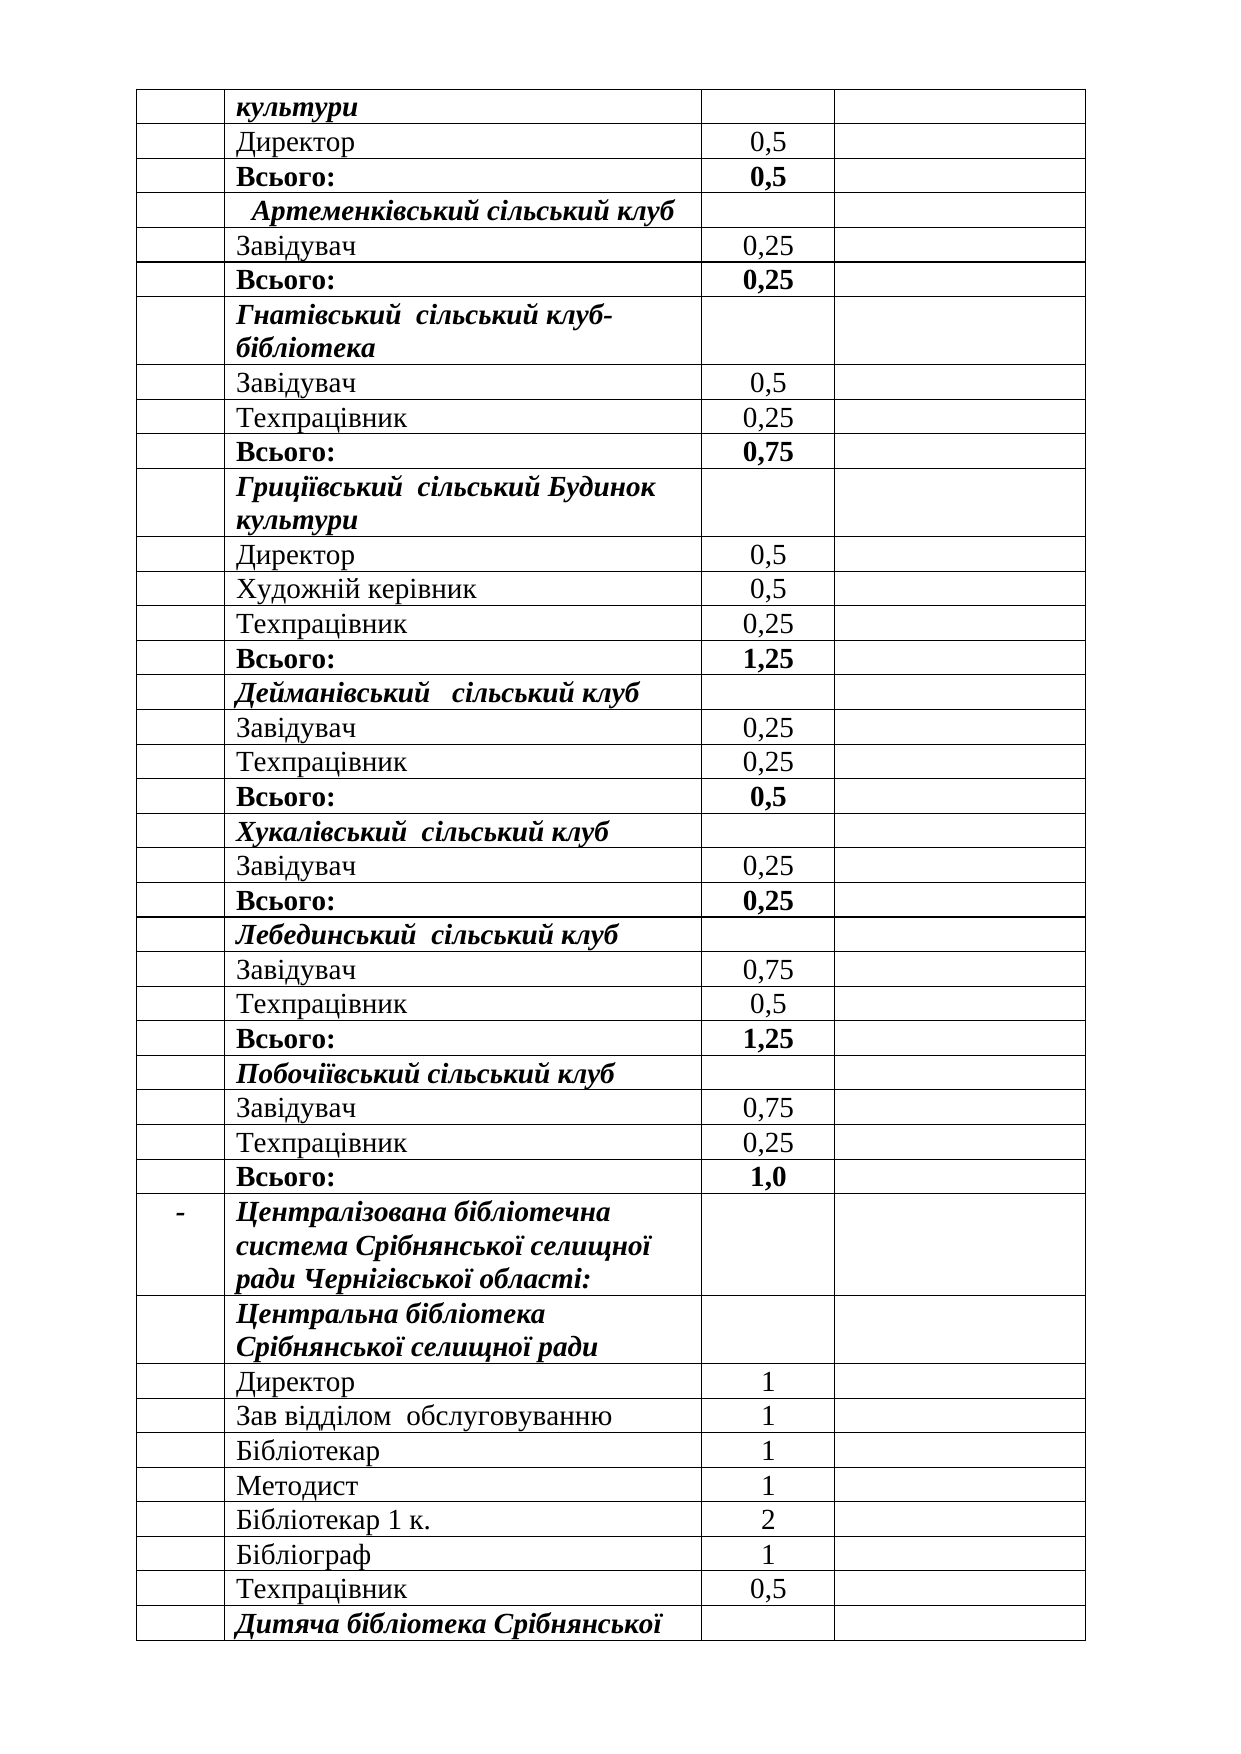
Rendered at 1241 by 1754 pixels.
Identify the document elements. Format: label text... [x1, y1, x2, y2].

table_cell [702, 469, 834, 536]
table_cell Бібліотекар [225, 1433, 701, 1467]
table_cell [137, 263, 224, 296]
table_cell Дейманівський сільський клуб [225, 675, 701, 709]
table_cell Центральна бібліотека Срібнянської селищної ради [225, 1296, 701, 1363]
table_cell [137, 124, 224, 158]
table_cell [835, 537, 1085, 571]
table_cell [835, 710, 1085, 743]
table_cell Всього: [225, 779, 701, 813]
table_cell Техпрацівник [225, 745, 701, 778]
table_cell [702, 918, 834, 951]
table_cell [137, 952, 224, 986]
table_cell [137, 1433, 224, 1467]
table_cell [137, 1021, 224, 1055]
table_cell 1 [702, 1468, 834, 1501]
table_cell [137, 1364, 224, 1397]
table_cell [835, 952, 1085, 986]
table_cell [835, 606, 1085, 640]
table_cell [137, 1296, 224, 1363]
table_cell Техпрацівник [225, 400, 701, 433]
table_cell [137, 779, 224, 813]
table_cell Гриціївський сільський Будинок культури [225, 469, 701, 536]
table_cell Бібліотекар 1 к. [225, 1502, 701, 1536]
table_cell [702, 193, 834, 227]
table_cell [137, 1606, 224, 1639]
table_cell 0,25 [702, 228, 834, 261]
table_cell 1 [702, 1537, 834, 1570]
table_cell Всього: [225, 263, 701, 296]
table_cell Техпрацівник [225, 1125, 701, 1158]
table_cell [835, 1502, 1085, 1536]
table_cell [835, 1537, 1085, 1570]
table_cell [137, 572, 224, 605]
table_cell [137, 1090, 224, 1124]
table_cell [835, 90, 1085, 123]
table_cell [137, 918, 224, 951]
table_cell [835, 987, 1085, 1020]
table_cell Завідувач [225, 710, 701, 743]
table_cell [702, 1606, 834, 1639]
table_cell [835, 1399, 1085, 1432]
table_cell [137, 159, 224, 192]
table_cell Методист [225, 1468, 701, 1501]
table_cell [835, 745, 1085, 778]
table_cell [835, 572, 1085, 605]
table_cell [137, 400, 224, 433]
table_cell [835, 1296, 1085, 1363]
table_cell Хукалівський сільський клуб [225, 814, 701, 847]
table_cell [137, 814, 224, 847]
table_cell 1,25 [702, 641, 834, 674]
table_cell 0,5 [702, 987, 834, 1020]
table_cell Завідувач [225, 228, 701, 261]
table_cell [702, 297, 834, 364]
table_cell [702, 1194, 834, 1295]
table_cell 0,25 [702, 606, 834, 640]
table_cell [137, 469, 224, 536]
table_cell [137, 1399, 224, 1432]
table_cell Директор [225, 537, 701, 571]
table_cell [835, 1606, 1085, 1639]
table_cell [835, 124, 1085, 158]
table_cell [225, 1606, 701, 1639]
table_cell [137, 1571, 224, 1605]
table_cell Всього: [225, 1021, 701, 1055]
table_cell [835, 1364, 1085, 1397]
table_cell Художній керівник [225, 572, 701, 605]
table_cell [835, 1090, 1085, 1124]
table_cell [702, 814, 834, 847]
table_cell [137, 90, 224, 123]
table_cell [835, 297, 1085, 364]
table_cell [835, 918, 1085, 951]
table_cell [137, 606, 224, 640]
table_cell [835, 1194, 1085, 1295]
table_cell Централізована бібліотечна система Срібнянської селищної ради Чернігівської області: [225, 1194, 701, 1295]
table_cell [835, 434, 1085, 468]
table_cell 1,25 [702, 1021, 834, 1055]
table_cell 0,75 [702, 1090, 834, 1124]
table_cell [137, 1468, 224, 1501]
table_cell [137, 641, 224, 674]
table_cell Техпрацівник [225, 606, 701, 640]
table_cell Лебединський сільський клуб [225, 918, 701, 951]
table_cell [835, 779, 1085, 813]
table_cell 0,5 [702, 159, 834, 192]
table_cell [835, 400, 1085, 433]
table_cell [835, 675, 1085, 709]
table_cell [137, 537, 224, 571]
table_cell [835, 1468, 1085, 1501]
table_cell Техпрацівник [225, 1571, 701, 1605]
table_cell Всього: [225, 159, 701, 192]
table_cell [835, 469, 1085, 536]
table_cell 0,5 [702, 124, 834, 158]
table_cell [137, 228, 224, 261]
table_cell 0,25 [702, 883, 834, 916]
table_cell Завідувач [225, 952, 701, 986]
table_cell [137, 1125, 224, 1158]
table_cell [137, 434, 224, 468]
table_cell 0,5 [702, 572, 834, 605]
table_cell [835, 814, 1085, 847]
table_cell [137, 1160, 224, 1193]
table_cell - [137, 1194, 224, 1295]
table_cell 0,25 [702, 710, 834, 743]
table_cell Директор [225, 124, 701, 158]
table_cell [702, 675, 834, 709]
table_cell Всього: [225, 641, 701, 674]
table_cell [137, 675, 224, 709]
table_cell 0,75 [702, 434, 834, 468]
table_cell 0,25 [702, 1125, 834, 1158]
table_cell Гнатівський сільський клуб-бібліотека [225, 297, 701, 364]
table_cell [835, 159, 1085, 192]
table_cell [835, 883, 1085, 916]
table_cell Зав відділом обслуговуванню [225, 1399, 701, 1432]
table_cell 0,75 [702, 952, 834, 986]
table_cell [835, 1160, 1085, 1193]
table_cell [137, 710, 224, 743]
table_cell 0,25 [702, 400, 834, 433]
table_cell [137, 1502, 224, 1536]
table_cell 0,5 [702, 537, 834, 571]
table_cell [702, 90, 834, 123]
table_cell [137, 745, 224, 778]
table_cell 0,25 [702, 263, 834, 296]
table_cell [137, 883, 224, 916]
table_cell 1,0 [702, 1160, 834, 1193]
table_cell 1 [702, 1399, 834, 1432]
table_cell Директор [225, 1364, 701, 1397]
table_cell [835, 193, 1085, 227]
table_cell 1 [702, 1364, 834, 1397]
table_cell [137, 193, 224, 227]
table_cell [225, 90, 701, 123]
table_cell Всього: [225, 1160, 701, 1193]
table_cell 1 [702, 1433, 834, 1467]
table_cell 0,25 [702, 745, 834, 778]
table_cell [137, 1056, 224, 1089]
table_cell 0,25 [702, 848, 834, 882]
table_cell [702, 1056, 834, 1089]
table_cell 0,5 [702, 779, 834, 813]
table_cell Бібліограф [225, 1537, 701, 1570]
table_cell [835, 228, 1085, 261]
table_cell Завідувач [225, 848, 701, 882]
table_cell [835, 365, 1085, 399]
table_cell [835, 263, 1085, 296]
table_cell [137, 365, 224, 399]
table_cell Побочіївський сільський клуб [225, 1056, 701, 1089]
table_cell Завідувач [225, 1090, 701, 1124]
table_cell Завідувач [225, 365, 701, 399]
table_cell 2 [702, 1502, 834, 1536]
table_cell [137, 987, 224, 1020]
table_cell Всього: [225, 883, 701, 916]
table_cell Всього: [225, 434, 701, 468]
table_cell Артеменківський сільський клуб [225, 193, 701, 227]
table_cell [702, 1296, 834, 1363]
table_cell Техпрацівник [225, 987, 701, 1020]
table_cell [835, 1571, 1085, 1605]
table_cell [835, 1433, 1085, 1467]
table_cell 0,5 [702, 365, 834, 399]
table_cell [835, 1021, 1085, 1055]
table_cell [835, 1125, 1085, 1158]
table_cell [137, 848, 224, 882]
table_cell [835, 641, 1085, 674]
table_cell [137, 1537, 224, 1570]
table_cell 0,5 [702, 1571, 834, 1605]
table_cell [137, 297, 224, 364]
table_cell [835, 848, 1085, 882]
table_cell [835, 1056, 1085, 1089]
